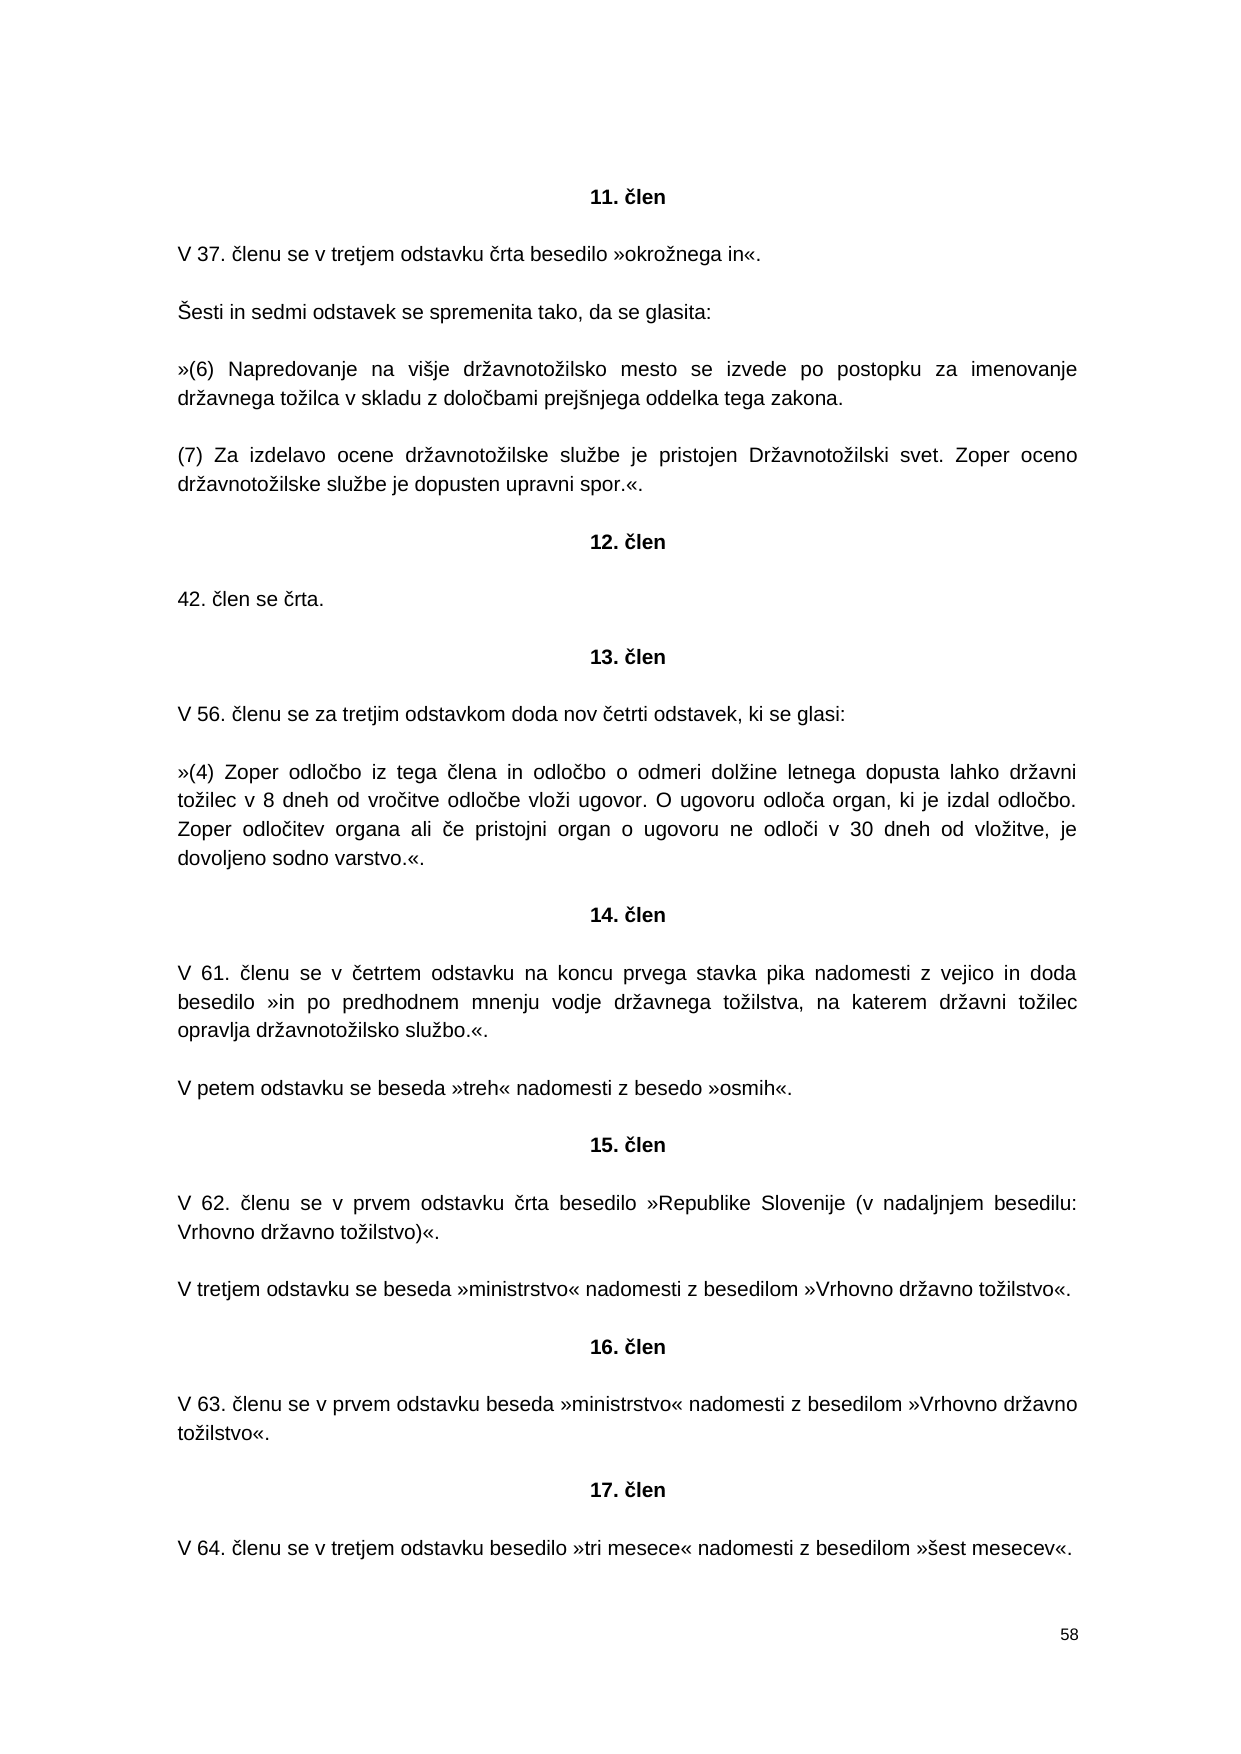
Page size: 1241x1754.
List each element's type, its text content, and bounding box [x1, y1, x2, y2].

text »(4) Zoper odločbo iz tega člena in odločbo o odmeri dolžine letnega dopusta lahko državni tožilec v 8 dneh od vročitve odločbe vloži ugovor. O ugovoru odloča organ, ki je izdal odločbo. Zoper odločitev organa ali če pristojni organ o ugovoru ne odloči v 30 dneh od vložitve, je dovoljeno sodno varstvo.«. [177, 759, 1078, 870]
text 15. člen [177, 1133, 1078, 1157]
text V 37. členu se v tretjem odstavku črta besedilo »okrožnega in«. [177, 242, 1078, 266]
text V 61. členu se v četrtem odstavku na koncu prvega stavka pika nadomesti z vejico in doda besedilo »in po predhodnem mnenju vodje državnega tožilstva, na katerem državni tožilec opravlja državnotožilsko službo.«. [177, 961, 1078, 1042]
text V 56. členu se za tretjim odstavkom doda nov četrti odstavek, ki se glasi: [177, 702, 1078, 726]
text 16. člen [177, 1334, 1078, 1358]
text 17. člen [177, 1478, 1078, 1502]
text 13. člen [177, 644, 1078, 668]
text V tretjem odstavku se beseda »ministrstvo« nadomesti z besedilom »Vrhovno državno tožilstvo«. [177, 1277, 1078, 1301]
text V 63. členu se v prvem odstavku beseda »ministrstvo« nadomesti z besedilom »Vrhovno državno tožilstvo«. [177, 1392, 1078, 1445]
text 11. člen [177, 184, 1078, 208]
text V 62. členu se v prvem odstavku črta besedilo »Republike Slovenije (v nadaljnjem besedilu: Vrhovno državno tožilstvo)«. [177, 1191, 1078, 1243]
text V 64. členu se v tretjem odstavku besedilo »tri mesece« nadomesti z besedilom »šest mesecev«. [177, 1536, 1078, 1560]
text 42. člen se črta. [177, 587, 1078, 611]
text V petem odstavku se beseda »treh« nadomesti z besedo »osmih«. [177, 1076, 1078, 1100]
text 14. člen [177, 903, 1078, 927]
text 12. člen [177, 529, 1078, 553]
text »(6) Napredovanje na višje državnotožilsko mesto se izvede po postopku za imenovanje državnega tožilca v skladu z določbami prejšnjega oddelka tega zakona. [177, 357, 1078, 410]
text (7) Za izdelavo ocene državnotožilske službe je pristojen Državnotožilski svet. Zoper oceno državnotožilske službe je dopusten upravni spor.«. [177, 443, 1078, 496]
text Šesti in sedmi odstavek se spremenita tako, da se glasita: [177, 299, 1078, 323]
